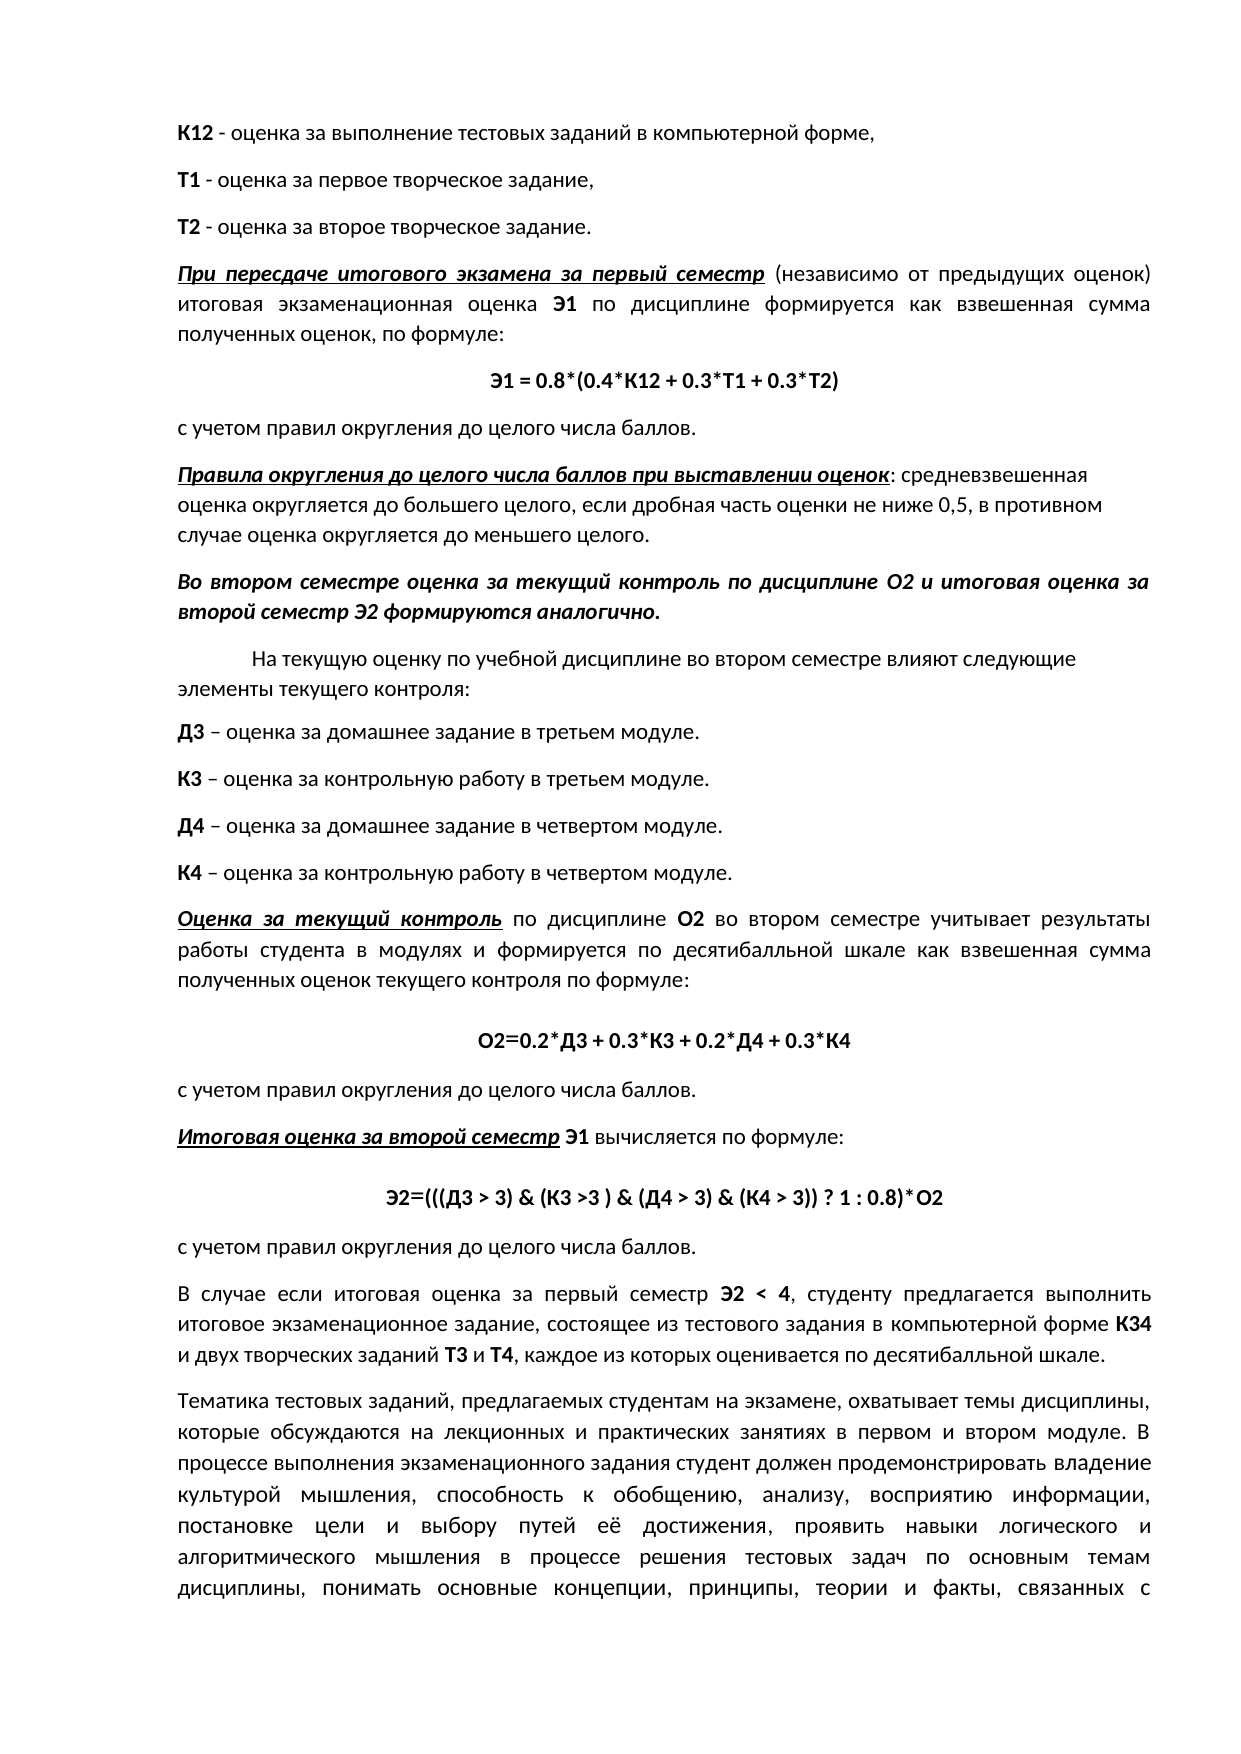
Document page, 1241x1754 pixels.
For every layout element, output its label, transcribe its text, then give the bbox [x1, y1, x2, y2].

text Т1 - оценка за первое творческое задание, [177, 165, 1152, 193]
text Д4 – оценка за домашнее задание в четвертом модуле. [177, 811, 1110, 839]
text Оценка за текущий контроль по дисциплине O2 во втором семестре учитывает результаты работы студента в модулях и формируется по десятибалльной шкале как взвешенная сумма полученных оценок текущего контроля по формуле: [177, 904, 1152, 993]
text Д3 – оценка за домашнее задание в третьем модуле. [177, 717, 1110, 745]
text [177, 1387, 1152, 1601]
text O2=0.2*Д3 + 0.3*К3 + 0.2*Д4 + 0.3*К4 [177, 1020, 1152, 1056]
text К4 – оценка за контрольную работу в четвертом модуле. [177, 858, 1110, 886]
text с учетом правил округления до целого числа баллов. [177, 1075, 1110, 1103]
text Правила округления до целого числа баллов при выставлении оценок: средневзвешенная оценка округляется до большего целого, если дробная часть оценки не ниже 0,5, в противном случае оценка округляется до меньшего целого. [177, 460, 1152, 548]
text К3 – оценка за контрольную работу в третьем модуле. [177, 764, 1110, 792]
text с учетом правил округления до целого числа баллов. [177, 1232, 1110, 1261]
text Т2 - оценка за второе творческое задание. [177, 212, 1152, 240]
text Э2=(((Д3 > 3) & (К3 >3 ) & (Д4 > 3) & (К4 > 3)) ? 1 : 0.8)*O2 [177, 1177, 1152, 1213]
text Э1 = 0.8*(0.4*К12 + 0.3*Т1 + 0.3*T2) [177, 366, 1152, 394]
text При пересдаче итогового экзамена за первый семестр (независимо от предыдущих оценок) итоговая экзаменационная оценка Э1 по дисциплине формируется как взвешенная сумма полученных оценок, по формуле: [177, 259, 1152, 347]
text На текущую оценку по учебной дисциплине во втором семестре влияют следующие элементы текущего контроля: [177, 644, 1152, 702]
text Во втором семестре оценка за текущий контроль по дисциплине O2 и итоговая оценка за второй семестр Э2 формируются аналогично. [177, 567, 1152, 625]
text К12 - оценка за выполнение тестовых заданий в компьютерной форме, [177, 118, 1152, 146]
text с учетом правил округления до целого числа баллов. [177, 413, 1152, 441]
text Итоговая оценка за второй семестр Э1 вычисляется по формуле: [177, 1122, 1152, 1150]
text В случае если итоговая оценка за первый семестр Э2 < 4, студенту предлагается выполнить итоговое экзаменационное задание, состоящее из тестового задания в компьютерной форме К34 и двух творческих заданий T3 и T4, каждое из которых оценивается по десятибалльной шкале. [177, 1279, 1152, 1368]
